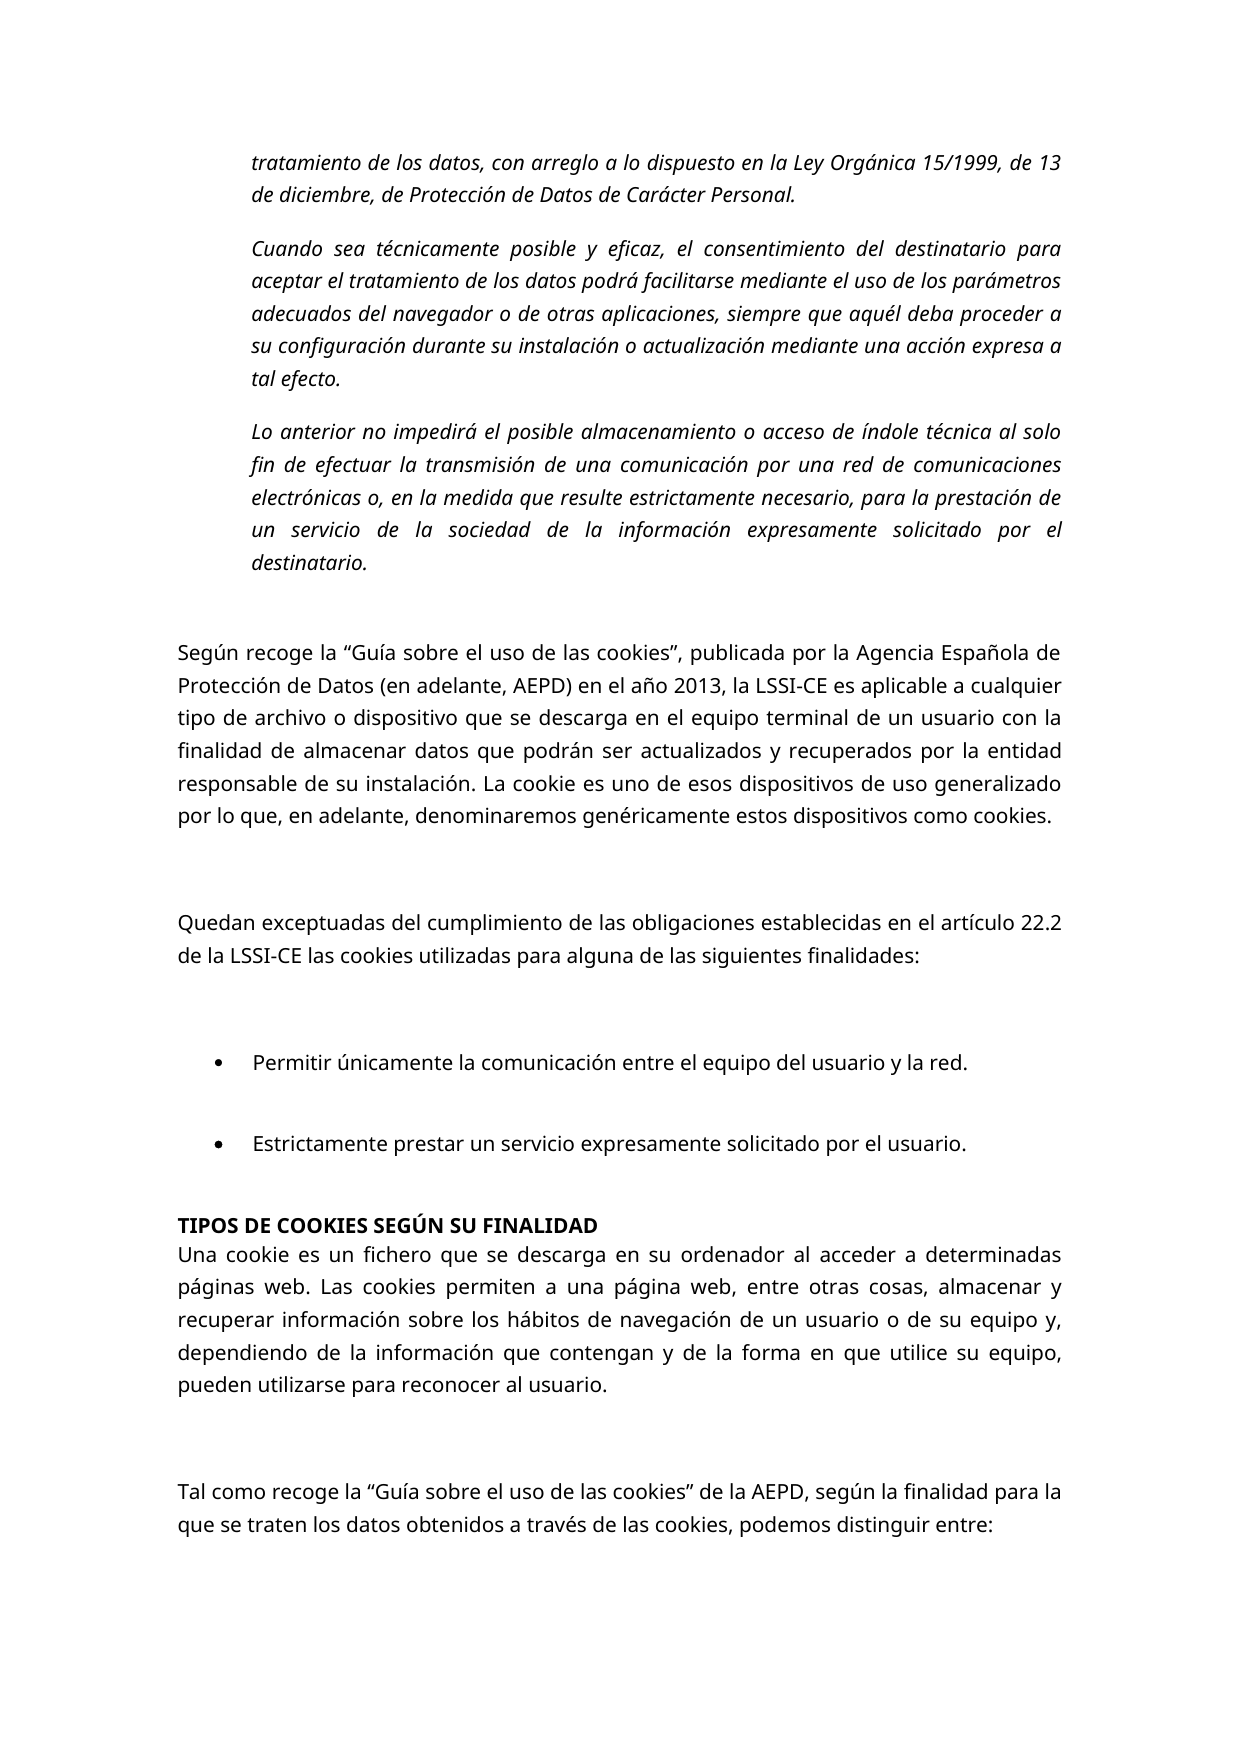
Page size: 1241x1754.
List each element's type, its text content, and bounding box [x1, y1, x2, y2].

list Estrictamente prestar un servicio expresamente solicitado por el usuario. [215, 1129, 1063, 1158]
text Tal como recoge la “Guía sobre el uso de las cookies” de la AEPD, según la finalidad para la que se traten los datos obtenidos a través de las cookies, podemos distinguir entre: [177, 1477, 1063, 1538]
text TIPOS DE COOKIES SEGÚN SU FINALIDAD [177, 1211, 1063, 1240]
text Según recoge la “Guía sobre el uso de las cookies”, publicada por la Agencia Española de Protección de Datos (en adelante, AEPD) en el año 2013, la LSSI-CE es aplicable a cualquier tipo de archivo o dispositivo que se descarga en el equipo terminal de un usuario con la finalidad de almacenar datos que podrán ser actualizados y recuperados por la entidad responsable de su instalación. La cookie es uno de esos dispositivos de uso generalizado por lo que, en adelante, denominaremos genéricamente estos dispositivos como cookies. [177, 638, 1063, 830]
text Cuando sea técnicamente posible y eficaz, el consentimiento del destinatario para aceptar el tratamiento de los datos podrá facilitarse mediante el uso de los parámetros adecuados del navegador o de otras aplicaciones, siempre que aquél deba proceder a su configuración durante su instalación o actualización mediante una acción expresa a tal efecto. [251, 234, 1063, 392]
text Lo anterior no impedirá el posible almacenamiento o acceso de índole técnica al solo fin de efectuar la transmisión de una comunicación por una red de comunicaciones electrónicas o, en la medida que resulte estrictamente necesario, para la prestación de un servicio de la sociedad de la información expresamente solicitado por el destinatario. [251, 417, 1063, 576]
list Permitir únicamente la comunicación entre el equipo del usuario y la red. [215, 1048, 1063, 1076]
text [251, 148, 1063, 209]
text Una cookie es un fichero que se descarga en su ordenador al acceder a determinadas páginas web. Las cookies permiten a una página web, entre otras cosas, almacenar y recuperar información sobre los hábitos de navegación de un usuario o de su equipo y, dependiendo de la información que contengan y de la forma en que utilice su equipo, pueden utilizarse para reconocer al usuario. [177, 1240, 1063, 1399]
text Quedan exceptuadas del cumplimiento de las obligaciones establecidas en el artículo 22.2 de la LSSI-CE las cookies utilizadas para alguna de las siguientes finalidades: [177, 908, 1063, 969]
